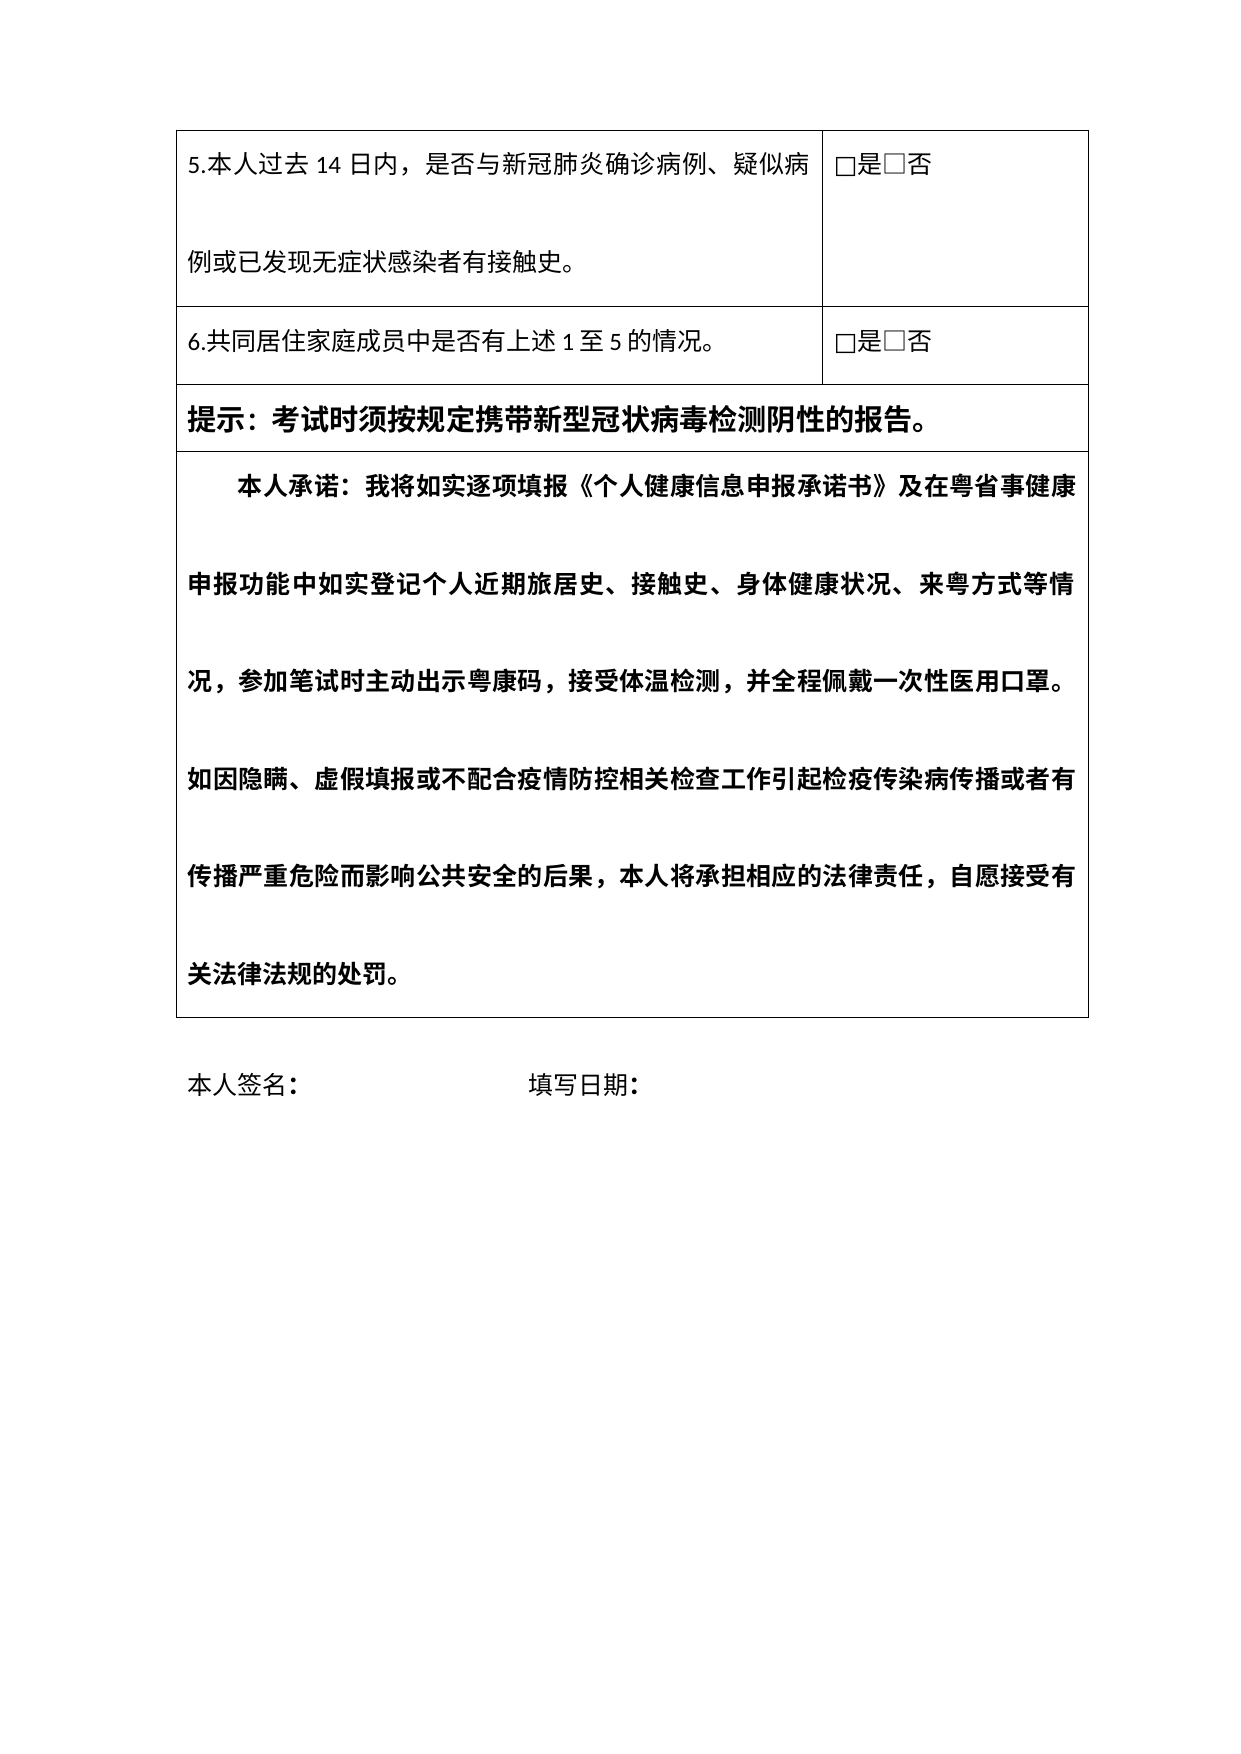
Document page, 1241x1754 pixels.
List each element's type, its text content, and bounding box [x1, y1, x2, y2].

table_cell 5.本人过去14 日内，是否与新冠肺炎确诊病例、疑似病例或已发现无症状感染者有接触史。 [177, 131, 822, 306]
table_cell 6.共同居住家庭成员中是否有上述1至5的情况。 [177, 307, 822, 384]
table_cell □是□否 [823, 307, 1088, 384]
text 本人签名： 填写日期： [187, 1051, 1053, 1116]
table_cell 提示：考试时须按规定携带新型冠状病毒检测阴性的报告。 [177, 385, 1088, 451]
table_cell □是□否 [823, 131, 1088, 306]
table_cell 本人承诺：我将如实逐项填报《个人健康信息申报承诺书》及在粤省事健康申报功能中如实登记个人近期旅居史、接触史、身体健康状况、来粤方式等情况，参加笔试时主动出示粤康码，接受体温检测，并全程佩戴一次性医用口罩。如因隐瞒、虚假填报或不配合疫情防控相关检查工作引起检疫传染病传播或者有传播严重危险而影响公共安全的后果，本人将承担相应的法律责任，自愿接受有关法律法规的处罚。 [177, 452, 1088, 1017]
